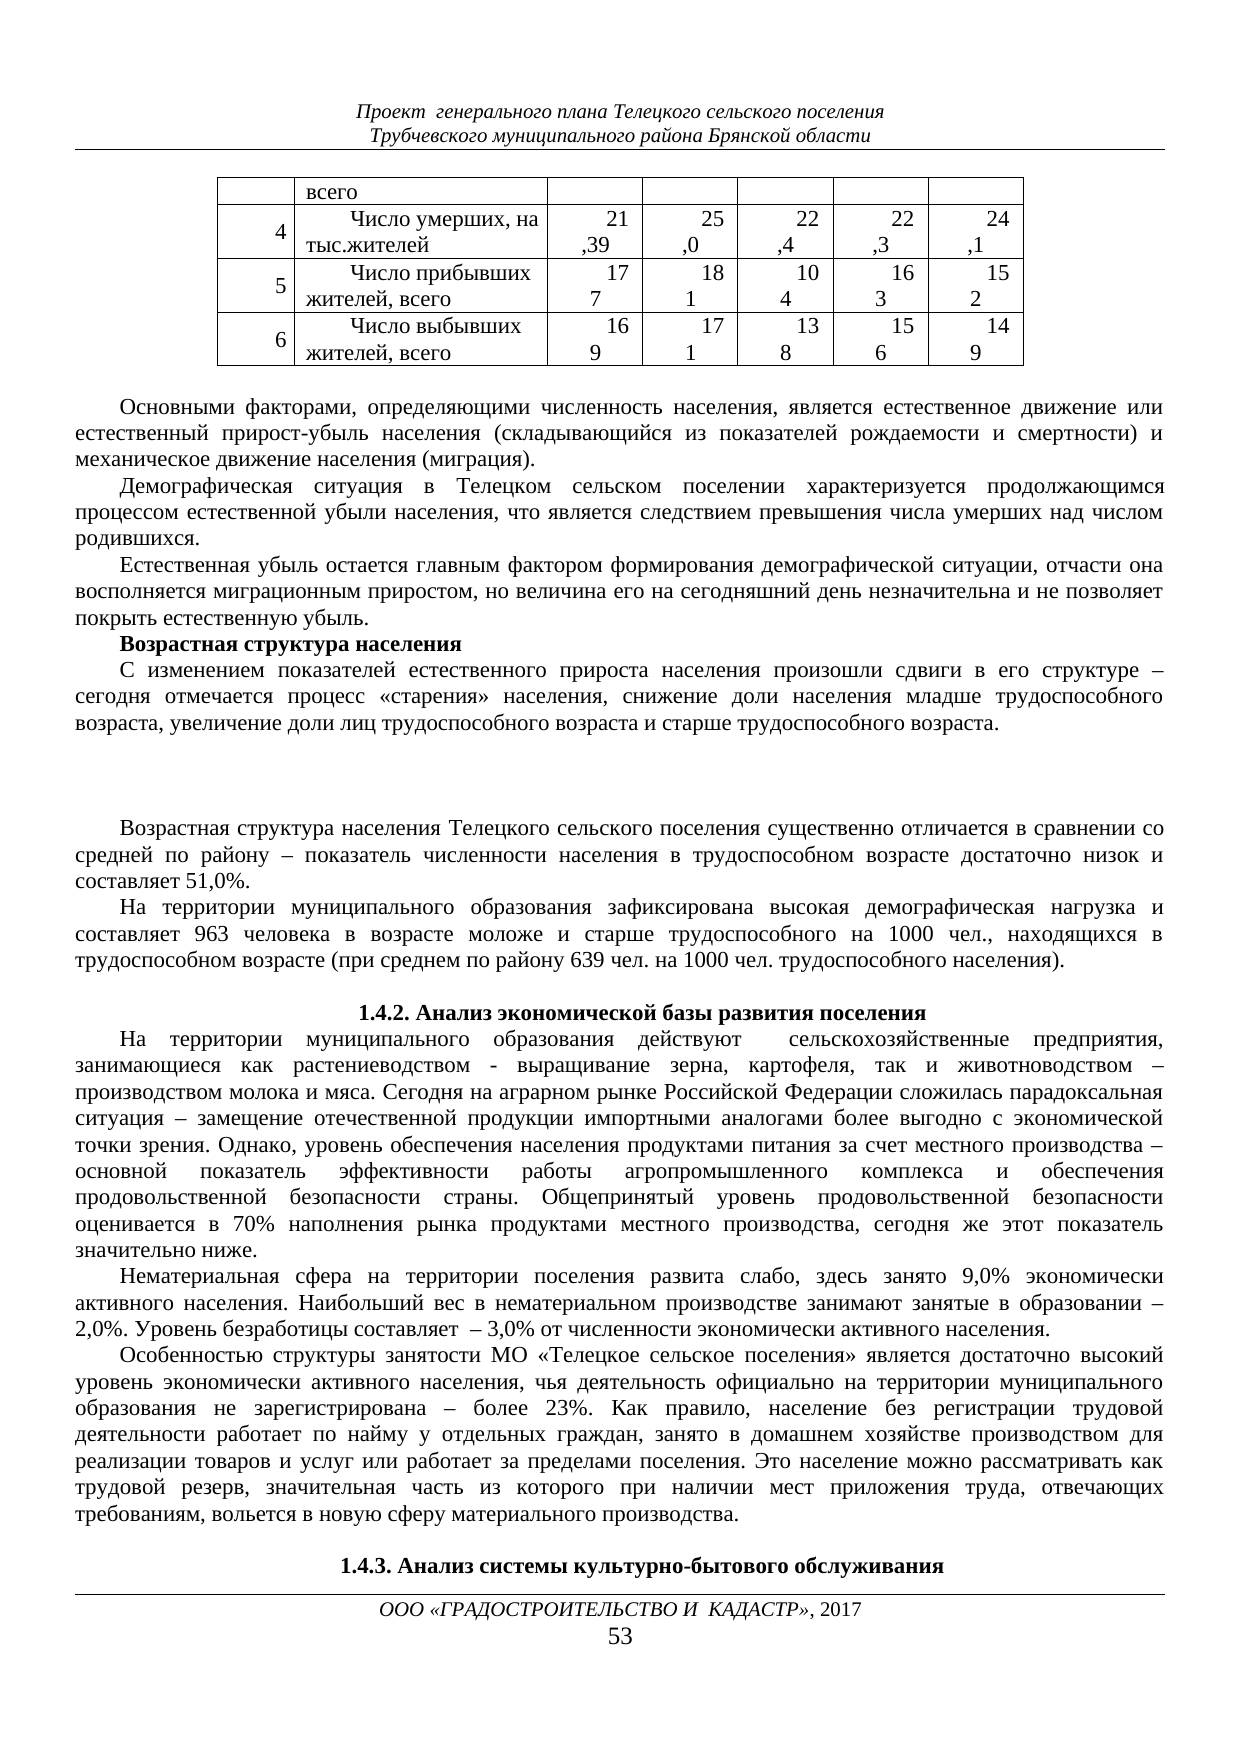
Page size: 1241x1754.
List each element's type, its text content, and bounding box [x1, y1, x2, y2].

text Естественная убыль остается главным фактором формирования демографической ситуации, отчасти она восполняется миграционным приростом, но величина его на сегодняшний день незначительна и не позволяет покрыть естественную убыль. [75, 551, 1165, 630]
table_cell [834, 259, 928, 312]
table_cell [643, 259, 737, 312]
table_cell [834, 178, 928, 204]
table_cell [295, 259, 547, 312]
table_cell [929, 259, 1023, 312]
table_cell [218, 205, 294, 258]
text Возрастная структура населения [75, 630, 1165, 656]
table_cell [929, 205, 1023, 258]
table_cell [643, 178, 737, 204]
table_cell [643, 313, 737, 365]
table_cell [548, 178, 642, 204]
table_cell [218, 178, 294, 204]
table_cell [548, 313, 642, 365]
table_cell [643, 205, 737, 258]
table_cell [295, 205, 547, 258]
text На территории муниципального образования зафиксирована высокая демографическая нагрузка и составляет 963 человека в возрасте моложе и старше трудоспособного на 1000 чел., находящихся в трудоспособном возрасте (при среднем по району 639 чел. на 1000 чел. трудоспособного населения). [75, 893, 1165, 972]
text Особенностью структуры занятости МО «Телецкое сельское поселения» является достаточно высокий уровень экономически активного населения, чья деятельность официально на территории муниципального образования не зарегистрирована – более 23%. Как правило, население без регистрации трудовой деятельности работает по найму у отдельных граждан, занято в домашнем хозяйстве производством для реализации товаров и услуг или работает за пределами поселения. Это население можно рассматривать как трудовой резерв, значительная часть из которого при наличии мест приложения труда, отвечающих требованиям, вольется в новую сферу материального производства. [75, 1341, 1165, 1526]
text Нематериальная сфера на территории поселения развита слабо, здесь занято 9,0% экономически активного населения. Наибольший вес в нематериальном производстве занимают занятые в образовании – 2,0%. Уровень безработицы составляет – 3,0% от численности экономически активного населения. [75, 1262, 1165, 1341]
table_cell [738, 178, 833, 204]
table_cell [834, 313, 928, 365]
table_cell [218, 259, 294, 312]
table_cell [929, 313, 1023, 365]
text Демографическая ситуация в Телецком сельском поселении характеризуется продолжающимся процессом естественной убыли населения, что является следствием превышения числа умерших над числом родившихся. [75, 472, 1165, 551]
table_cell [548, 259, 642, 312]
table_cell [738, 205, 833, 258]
text Возрастная структура населения Телецкого сельского поселения существенно отличается в сравнении со средней по району – показатель численности населения в трудоспособном возрасте достаточно низок и составляет 51,0%. [75, 814, 1165, 893]
text На территории муниципального образования действуют сельскохозяйственные предприятия, занимающиеся как растениеводством - выращивание зерна, картофеля, так и животноводством – производством молока и мяса. Сегодня на аграрном рынке Российской Федерации сложилась парадоксальная ситуация – замещение отечественной продукции импортными аналогами более выгодно с экономической точки зрения. Однако, уровень обеспечения населения продуктами питания за счет местного производства – основной показатель эффективности работы агропромышленного комплекса и обеспечения продовольственной безопасности страны. Общепринятый уровень продовольственной безопасности оценивается в 70% наполнения рынка продуктами местного производства, сегодня же этот показатель значительно ниже. [75, 1025, 1165, 1262]
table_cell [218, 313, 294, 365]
text 1.4.3. Анализ системы культурно-бытового обслуживания [75, 1552, 1165, 1579]
text 1.4.2. Анализ экономической базы развития поселения [75, 999, 1165, 1025]
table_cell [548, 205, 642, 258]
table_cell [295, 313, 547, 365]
text С изменением показателей естественного прироста населения произошли сдвиги в его структуре – сегодня отмечается процесс «старения» населения, снижение доли населения младше трудоспособного возраста, увеличение доли лиц трудоспособного возраста и старше трудоспособного возраста. [75, 656, 1165, 735]
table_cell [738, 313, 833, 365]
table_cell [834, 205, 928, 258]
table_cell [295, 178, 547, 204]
text Основными факторами, определяющими численность населения, является естественное движение или естественный прирост-убыль населения (складывающийся из показателей рождаемости и смертности) и механическое движение населения (миграция). [75, 393, 1165, 472]
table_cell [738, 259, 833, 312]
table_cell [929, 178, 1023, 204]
